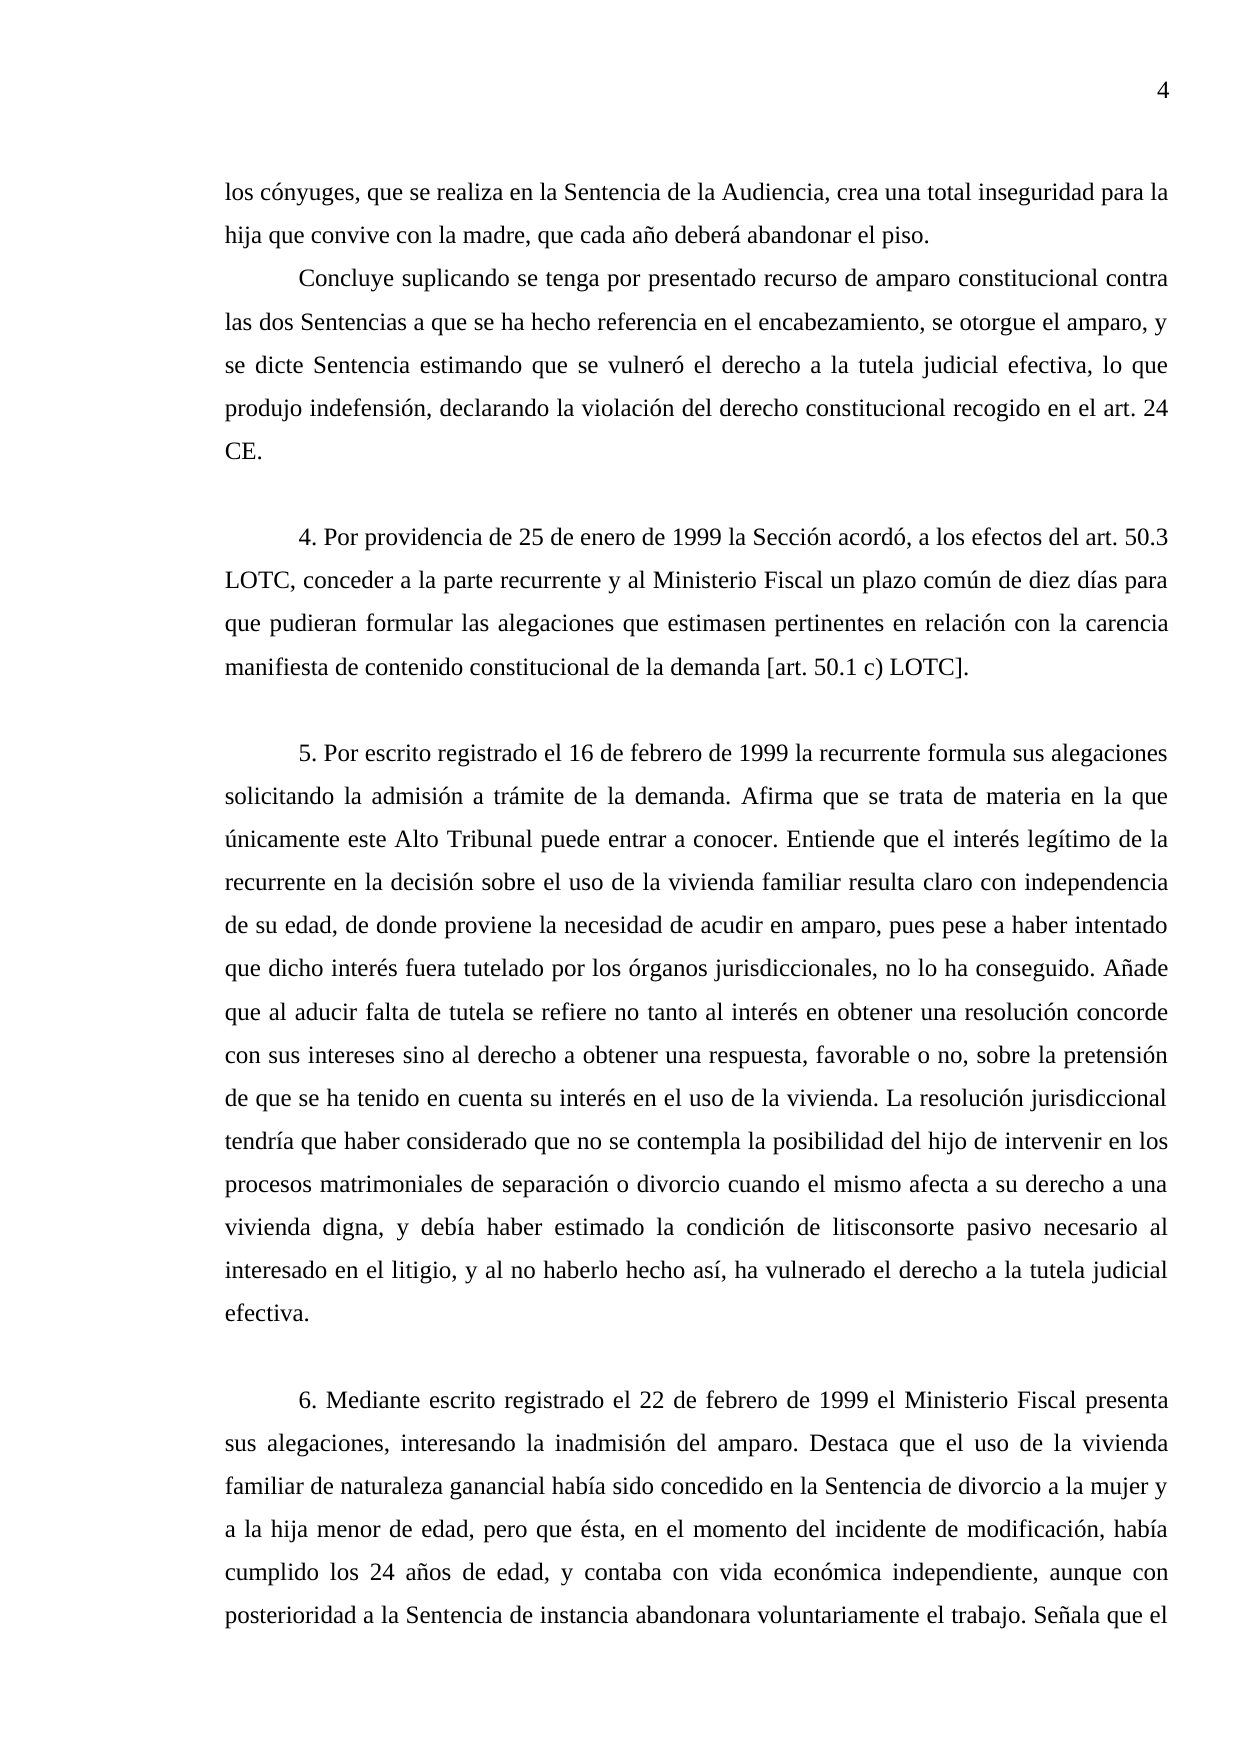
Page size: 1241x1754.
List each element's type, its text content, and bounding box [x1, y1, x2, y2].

text Concluye suplicando se tenga por presentado recurso de amparo constitucional contra las dos Sentencias a que se ha hecho referencia en el encabezamiento, se otorgue el amparo, y se dicte Sentencia estimando que se vulneró el derecho a la tutela judicial efectiva, lo que produjo indefensión, declarando la violación del derecho constitucional recogido en el art. 24 CE. [224, 263, 1169, 465]
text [224, 177, 1169, 249]
text 4. Por providencia de 25 de enero de 1999 la Sección acordó, a los efectos del art. 50.3 LOTC, conceder a la parte recurrente y al Ministerio Fiscal un plazo común de diez días para que pudieran formular las alegaciones que estimasen pertinentes en relación con la carencia manifiesta de contenido constitucional de la demanda [art. 50.1 c) LOTC]. [224, 522, 1169, 680]
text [224, 1385, 1169, 1629]
text 5. Por escrito registrado el 16 de febrero de 1999 la recurrente formula sus alegaciones solicitando la admisión a trámite de la demanda. Afirma que se trata de materia en la que únicamente este Alto Tribunal puede entrar a conocer. Entiende que el interés legítimo de la recurrente en la decisión sobre el uso de la vivienda familiar resulta claro con independencia de su edad, de donde proviene la necesidad de acudir en amparo, pues pese a haber intentado que dicho interés fuera tutelado por los órganos jurisdiccionales, no lo ha conseguido. Añade que al aducir falta de tutela se refiere no tanto al interés en obtener una resolución concorde con sus intereses sino al derecho a obtener una respuesta, favorable o no, sobre la pretensión de que se ha tenido en cuenta su interés en el uso de la vivienda. La resolución jurisdiccional tendría que haber considerado que no se contempla la posibilidad del hijo de intervenir en los procesos matrimoniales de separación o divorcio cuando el mismo afecta a su derecho a una vivienda digna, y debía haber estimado la condición de litisconsorte pasivo necesario al interesado en el litigio, y al no haberlo hecho así, ha vulnerado el derecho a la tutela judicial efectiva. [224, 738, 1169, 1327]
